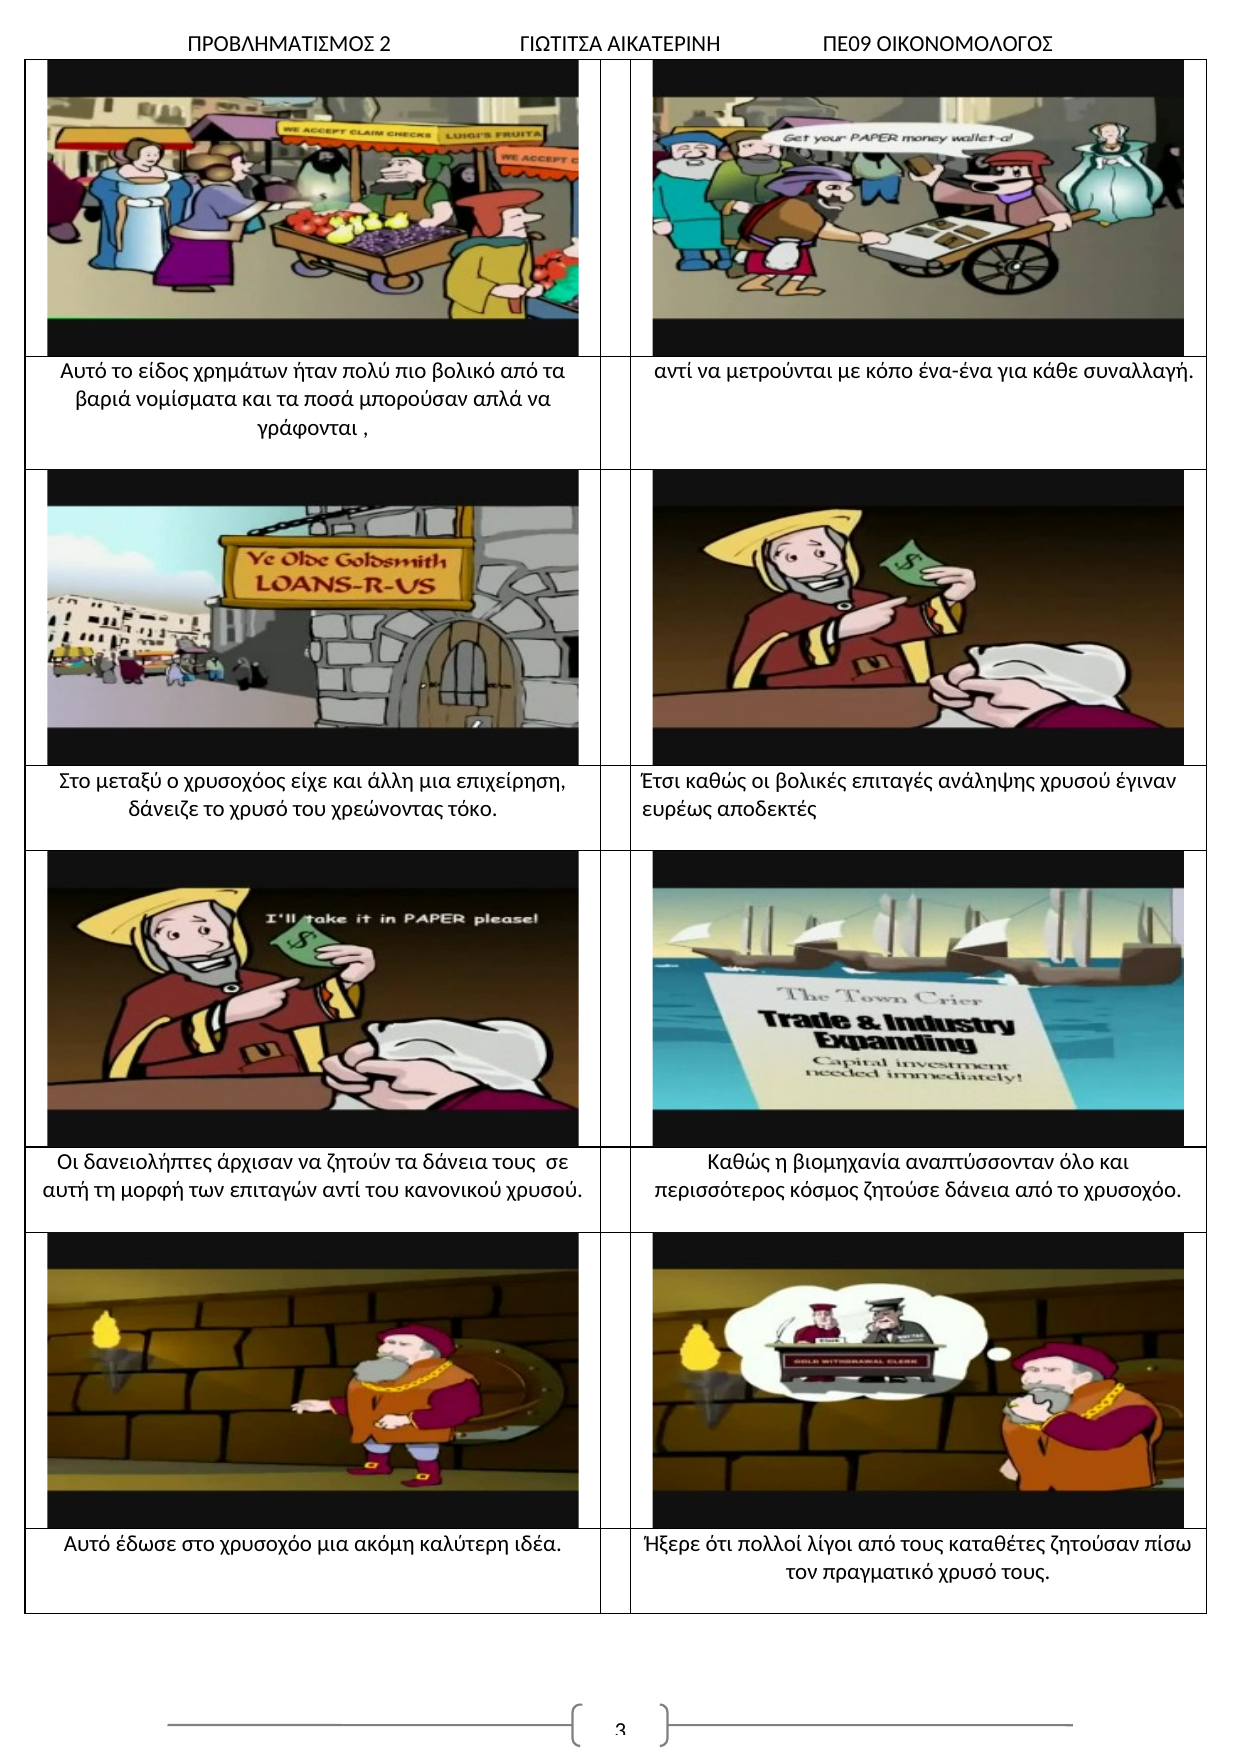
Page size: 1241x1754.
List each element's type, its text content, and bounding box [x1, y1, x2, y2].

table_cell [601, 60, 630, 356]
table_cell Ήξερε ότι πολλοί λίγοι από τους καταθέτες ζητούσαν πίσω τον πραγματικό χρυσό τους. [631, 1529, 1206, 1613]
table_cell [601, 766, 630, 850]
table_cell [26, 1233, 47, 1528]
table_cell [26, 60, 47, 356]
picture [652, 1232, 1184, 1528]
table_cell Στο μεταξύ ο χρυσοχόος είχε και άλλη μια επιχείρηση, δάνειζε το χρυσό του χρεώνοντας τόκο. [26, 766, 600, 850]
table_cell [579, 1233, 600, 1528]
table_cell [26, 851, 47, 1146]
table_cell Αυτό έδωσε στο χρυσοχόο μια ακόμη καλύτερη ιδέα. [26, 1529, 600, 1613]
picture [47, 1232, 579, 1528]
table_cell Καθώς η βιομηχανία αναπτύσσονταν όλο και περισσότερος κόσμος ζητούσε δάνεια από το χρυσοχόο. [631, 1148, 1206, 1232]
table_cell [601, 470, 630, 765]
picture [47, 60, 579, 356]
table_cell [631, 1233, 652, 1528]
table_cell [601, 357, 630, 469]
table_cell [601, 851, 630, 1146]
table_cell [579, 851, 600, 1146]
picture [652, 60, 1184, 356]
table_cell [579, 60, 600, 356]
table_cell [26, 470, 47, 765]
table_cell [1184, 470, 1206, 765]
table_cell [601, 1148, 630, 1232]
picture [47, 469, 579, 765]
table_cell [631, 470, 652, 765]
table_cell [631, 851, 652, 1146]
picture [652, 851, 1184, 1147]
table_cell Έτσι καθώς οι βολικές επιταγές ανάληψης χρυσού έγιναν ευρέως αποδεκτές [631, 766, 1206, 850]
table_cell [1184, 60, 1206, 356]
picture [47, 851, 579, 1147]
table_cell Οι δανειολήπτες άρχισαν να ζητούν τα δάνεια τους σε αυτή τη μορφή των επιταγών αντί του κανονικού χρυσού. [26, 1148, 600, 1232]
table_cell [631, 60, 652, 356]
table_cell [579, 470, 600, 765]
table_cell [1184, 1233, 1206, 1528]
table_cell [601, 1529, 630, 1613]
table_cell Αυτό το είδος χρημάτων ήταν πολύ πιο βολικό από τα βαριά νομίσματα και τα ποσά μπορούσαν απλά να γράφονται , [26, 357, 600, 469]
table_cell [601, 1233, 630, 1528]
picture [652, 469, 1184, 765]
table_cell [1184, 851, 1206, 1146]
table_cell αντί να μετρούνται με κόπο ένα-ένα για κάθε συναλλαγή. [631, 357, 1206, 469]
